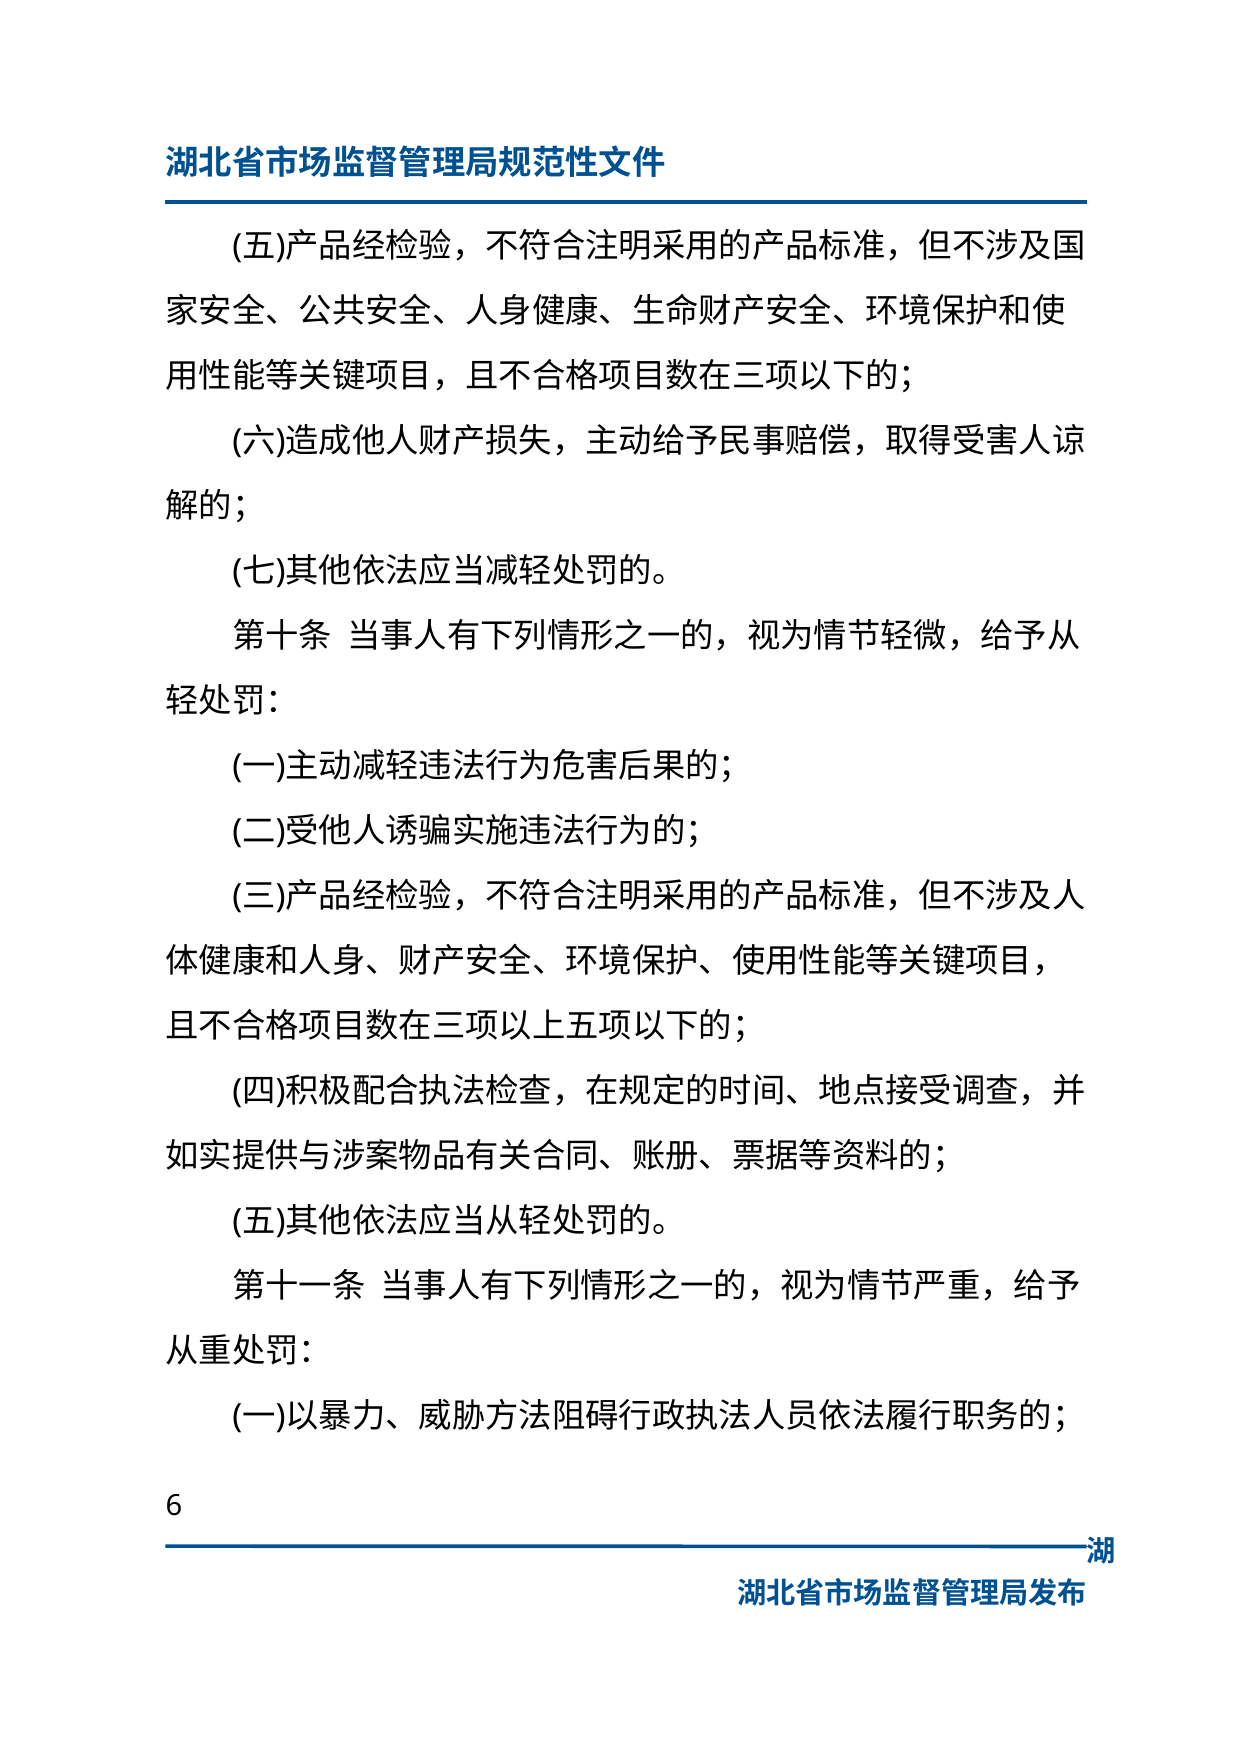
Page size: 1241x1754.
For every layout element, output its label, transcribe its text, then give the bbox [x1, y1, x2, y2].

list (三)产品经检验，不符合注明采用的产品标准，但不涉及人体健康和人身、财产安全、环境保护、使用性能等关键项目，且不合格项目数在三项以上五项以下的； [165, 861, 1087, 1056]
list (一)主动减轻违法行为危害后果的； [165, 731, 1087, 796]
list (五)产品经检验，不符合注明采用的产品标准，但不涉及国家安全、公共安全、人身健康、生命财产安全、环境保护和使用性能等关键项目，且不合格项目数在三项以下的； [165, 211, 1087, 406]
list 第十条 当事人有下列情形之一的，视为情节轻微，给予从轻处罚： [165, 601, 1087, 731]
list (五)其他依法应当从轻处罚的。 [165, 1186, 1087, 1251]
list 第十一条 当事人有下列情形之一的，视为情节严重，给予从重处罚： [165, 1251, 1087, 1381]
list (四)积极配合执法检查，在规定的时间、地点接受调查，并如实提供与涉案物品有关合同、账册、票据等资料的； [165, 1056, 1087, 1186]
list (一)以暴力、威胁方法阻碍行政执法人员依法履行职务的； [165, 1381, 1087, 1446]
list (二)受他人诱骗实施违法行为的； [165, 796, 1087, 861]
list (七)其他依法应当减轻处罚的。 [165, 536, 1087, 601]
list (六)造成他人财产损失，主动给予民事赔偿，取得受害人谅解的； [165, 406, 1087, 536]
